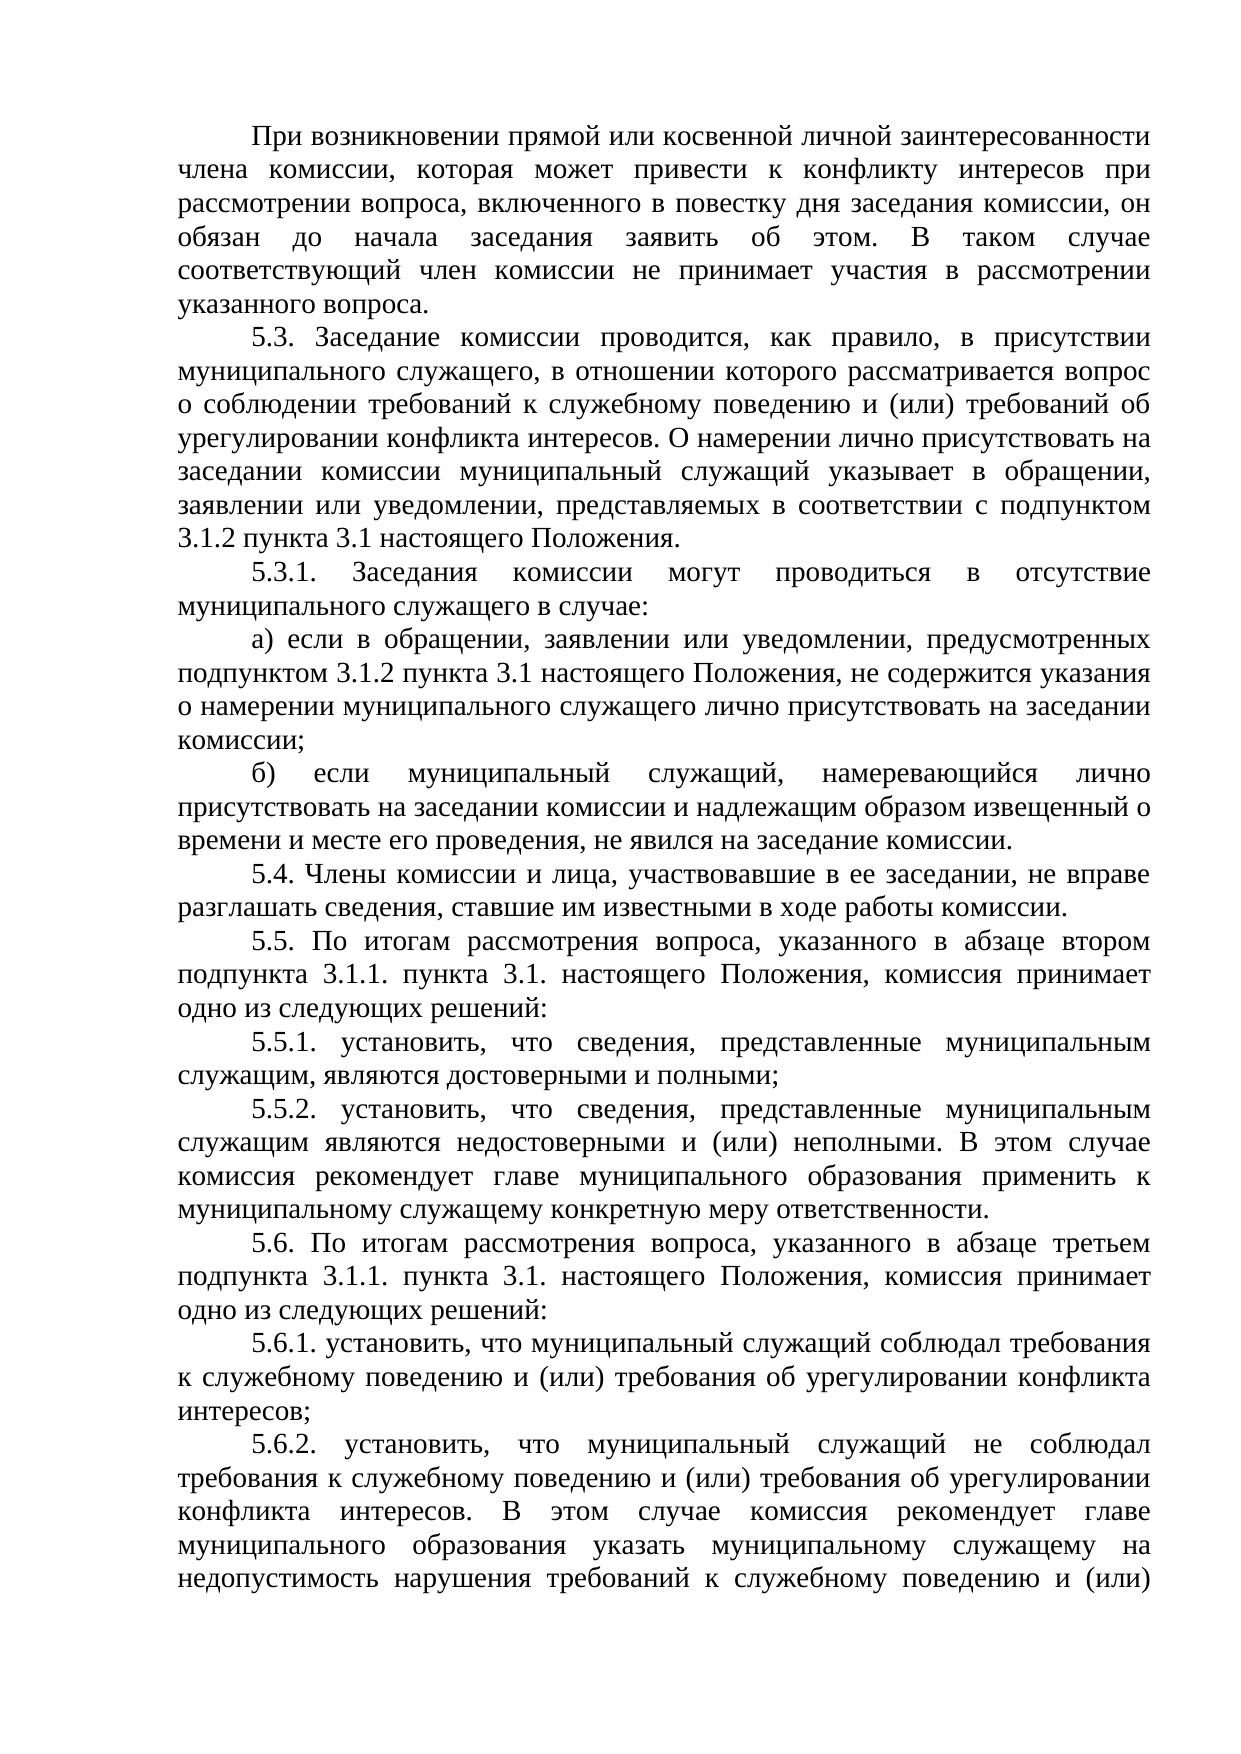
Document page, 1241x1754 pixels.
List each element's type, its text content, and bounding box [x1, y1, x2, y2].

text 5.5.1. установить, что сведения, представленные муниципальным служащим, являются достоверными и полными; [177, 1024, 1152, 1091]
text 5.5. По итогам рассмотрения вопроса, указанного в абзаце втором подпункта 3.1.1. пункта 3.1. настоящего Положения, комиссия принимает одно из следующих решений: [177, 923, 1152, 1024]
text При возникновении прямой или косвенной личной заинтересованности члена комиссии, которая может привести к конфликту интересов при рассмотрении вопроса, включенного в повестку дня заседания комиссии, он обязан до начала заседания заявить об этом. В таком случае соответствующий член комиссии не принимает участия в рассмотрении указанного вопроса. [177, 118, 1152, 319]
text а) если в обращении, заявлении или уведомлении, предусмотренных подпунктом 3.1.2 пункта 3.1 настоящего Положения, не содержится указания о намерении муниципального служащего лично присутствовать на заседании комиссии; [177, 621, 1152, 755]
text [177, 1426, 1152, 1594]
text 5.6.1. установить, что муниципальный служащий соблюдал требования к служебному поведению и (или) требования об урегулировании конфликта интересов; [177, 1326, 1152, 1426]
text 5.5.2. установить, что сведения, представленные муниципальным служащим являются недостоверными и (или) неполными. В этом случае комиссия рекомендует главе муниципального образования применить к муниципальному служащему конкретную меру ответственности. [177, 1091, 1152, 1225]
text 5.3. Заседание комиссии проводится, как правило, в присутствии муниципального служащего, в отношении которого рассматривается вопрос о соблюдении требований к служебному поведению и (или) требований об урегулировании конфликта интересов. О намерении лично присутствовать на заседании комиссии муниципальный служащий указывает в обращении, заявлении или уведомлении, представляемых в соответствии с подпунктом 3.1.2 пункта 3.1 настоящего Положения. [177, 319, 1152, 554]
text 5.3.1. Заседания комиссии могут проводиться в отсутствие муниципального служащего в случае: [177, 554, 1152, 621]
text б) если муниципальный служащий, намеревающийся лично присутствовать на заседании комиссии и надлежащим образом извещенный о времени и месте его проведения, не явился на заседание комиссии. [177, 755, 1152, 856]
text 5.6. По итогам рассмотрения вопроса, указанного в абзаце третьем подпункта 3.1.1. пункта 3.1. настоящего Положения, комиссия принимает одно из следующих решений: [177, 1225, 1152, 1326]
text 5.4. Члены комиссии и лица, участвовавшие в ее заседании, не вправе разглашать сведения, ставшие им известными в ходе работы комиссии. [177, 856, 1152, 923]
